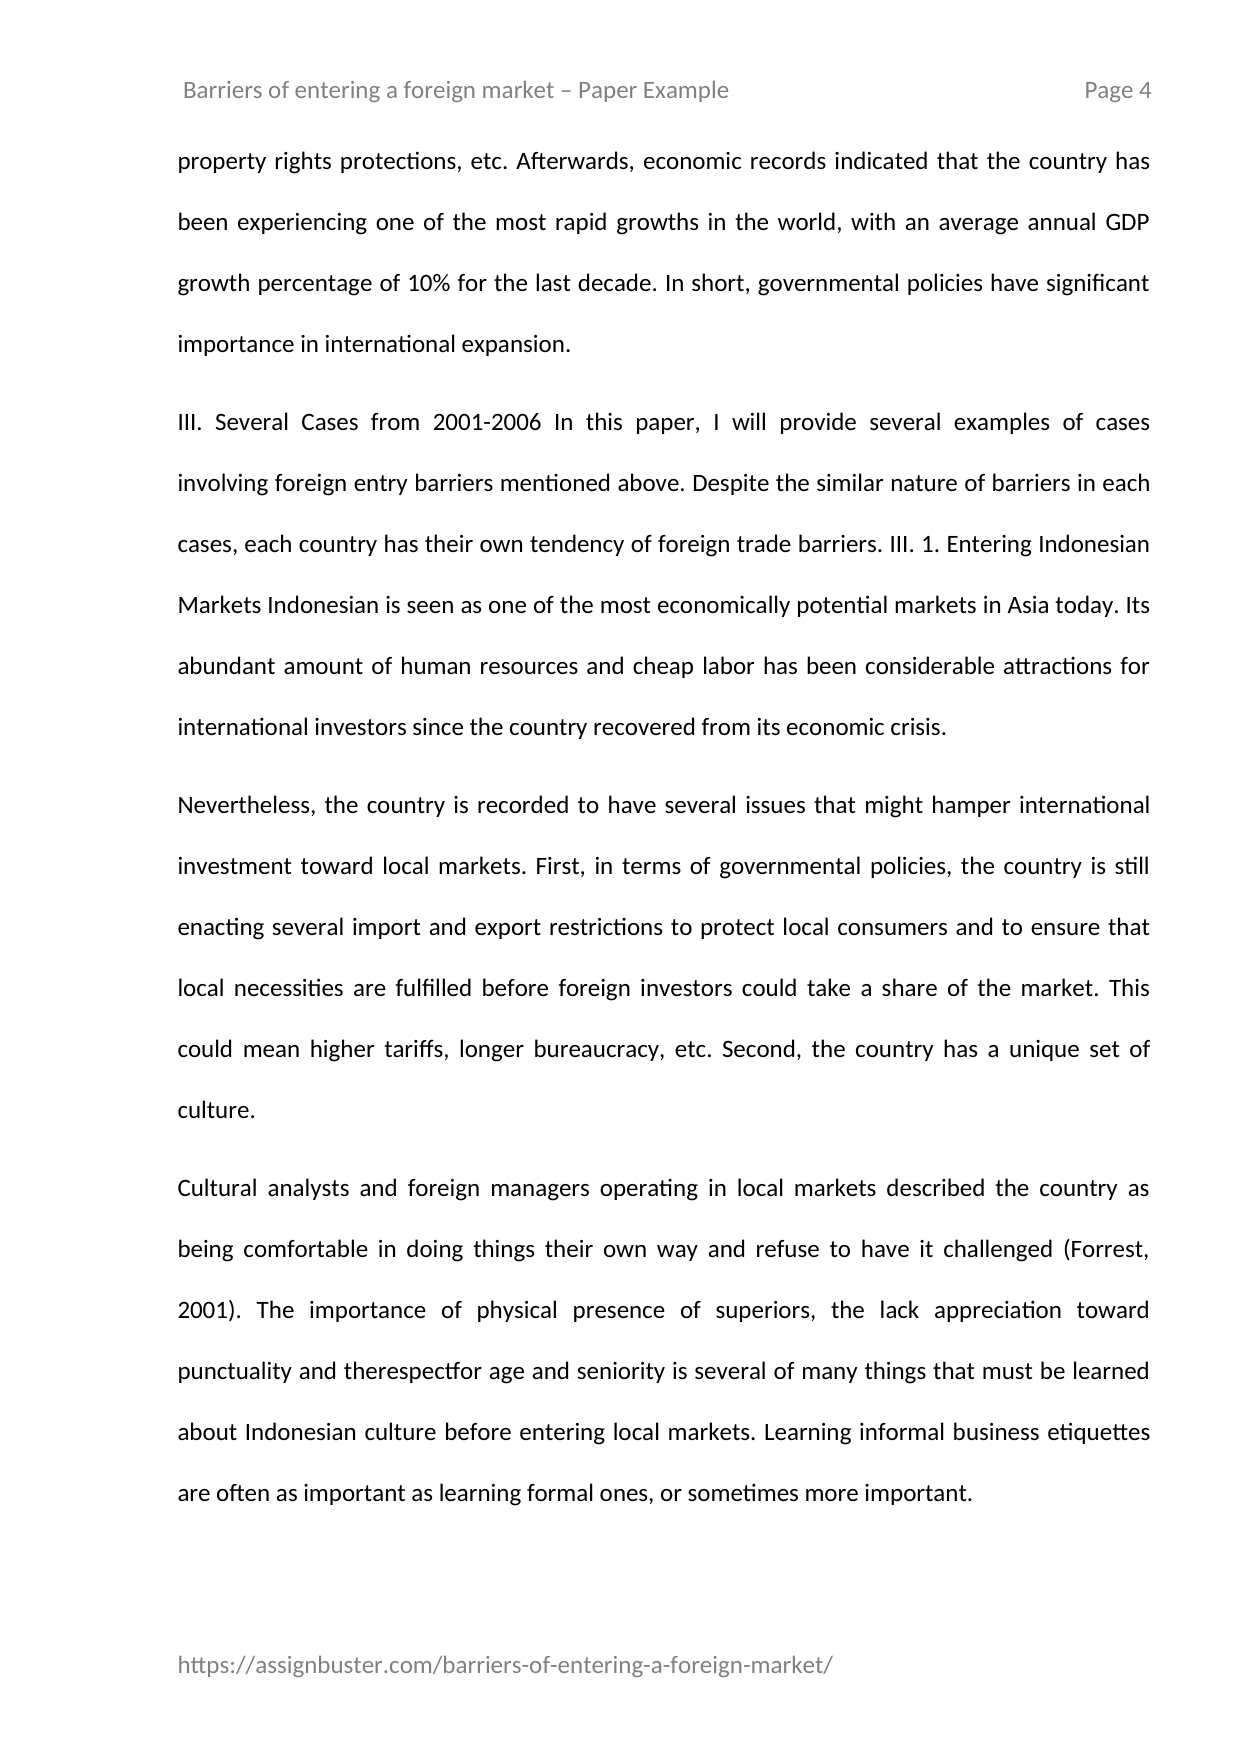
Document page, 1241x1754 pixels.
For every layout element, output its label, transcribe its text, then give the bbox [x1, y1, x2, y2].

text III. Several Cases from 2001-2006 In this paper, I will provide several examples of cases involving foreign entry barriers mentioned above. Despite the similar nature of barriers in each cases, each country has their own tendency of foreign trade barriers. III. 1. Entering Indonesian Markets Indonesian is seen as one of the most economically potential markets in Asia today. Its abundant amount of human resources and cheap labor has been considerable attractions for international investors since the country recovered from its economic crisis. [177, 406, 1152, 742]
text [177, 145, 1152, 359]
text Nevertheless, the country is recorded to have several issues that might hamper international investment toward local markets. First, in terms of governmental policies, the country is still enacting several import and export restrictions to protect local consumers and to ensure that local necessities are fulfilled before foreign investors could take a share of the market. This could mean higher tariffs, longer bureaucracy, etc. Second, the country has a unique set of culture. [177, 789, 1152, 1124]
text Cultural analysts and foreign managers operating in local markets described the country as being comfortable in doing things their own way and refuse to have it challenged (Forrest, 2001). The importance of physical presence of superiors, the lack appreciation toward punctuality and therespectfor age and seniority is several of many things that must be learned about Indonesian culture before entering local markets. Learning informal business etiquettes are often as important as learning formal ones, or sometimes more important. [177, 1172, 1152, 1507]
